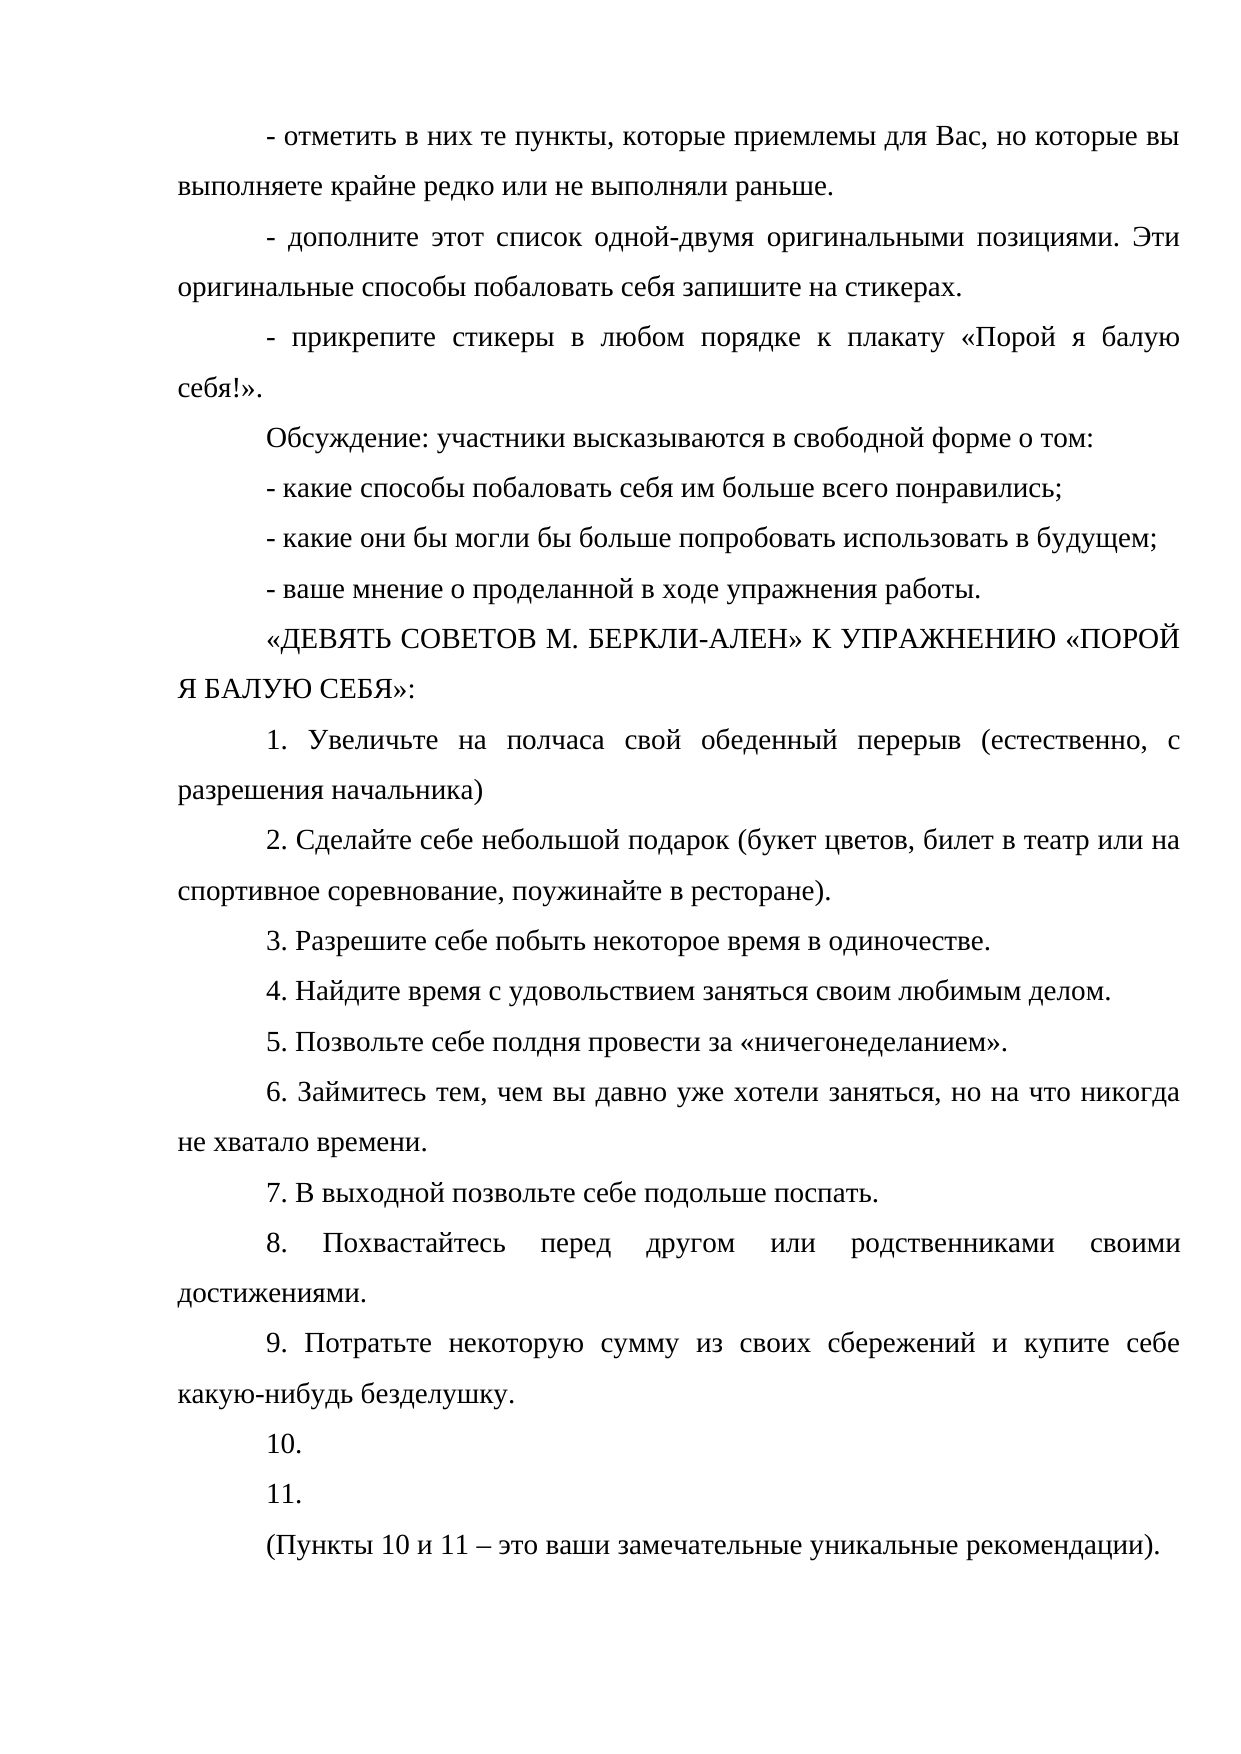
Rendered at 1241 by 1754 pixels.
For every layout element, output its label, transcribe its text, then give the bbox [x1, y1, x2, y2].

text 3. Разрешите себе побыть некоторое время в одиночестве. [177, 923, 1181, 957]
text 11. [177, 1477, 1181, 1510]
text 5. Позвольте себе полдня провести за «ничегонеделанием». [177, 1024, 1181, 1057]
text 10. [177, 1426, 1181, 1460]
text 1. Увеличьте на полчаса свой обеденный перерыв (естественно, с разрешения начальника) [177, 722, 1181, 806]
text 4. Найдите время с удовольствием заняться своим любимым делом. [177, 973, 1181, 1007]
text - какие способы побаловать себя им больше всего понравились; [177, 470, 1181, 504]
text - какие они бы могли бы больше попробовать использовать в будущем; [177, 521, 1181, 554]
text (Пункты 10 и 11 – это ваши замечательные уникальные рекомендации). [177, 1527, 1181, 1560]
text «ДЕВЯТЬ СОВЕТОВ М. БЕРКЛИ-АЛЕН» К УПРАЖНЕНИЮ «ПОРОЙ Я БАЛУЮ СЕБЯ»: [177, 621, 1181, 705]
text 7. В выходной позвольте себе подольше поспать. [177, 1175, 1181, 1208]
text Обсуждение: участники высказываются в свободной форме о том: [177, 420, 1181, 453]
text 2. Сделайте себе небольшой подарок (букет цветов, билет в театр или на спортивное соревнование, поужинайте в ресторане). [177, 822, 1181, 906]
text - отметить в них те пункты, которые приемлемы для Вас, но которые вы выполняете крайне редко или не выполняли раньше. [177, 118, 1181, 202]
text 6. Займитесь тем, чем вы давно уже хотели заняться, но на что никогда не хватало времени. [177, 1074, 1181, 1158]
text - ваше мнение о проделанной в ходе упражнения работы. [177, 571, 1181, 604]
text 9. Потратьте некоторую сумму из своих сбережений и купите себе какую-нибудь безделушку. [177, 1326, 1181, 1409]
text - дополните этот список одной-двумя оригинальными позициями. Эти оригинальные способы побаловать себя запишите на стикерах. [177, 219, 1181, 303]
text - прикрепите стикеры в любом порядке к плакату «Порой я балую себя!». [177, 319, 1181, 403]
text 8. Похвастайтесь перед другом или родственниками своими достижениями. [177, 1225, 1181, 1309]
